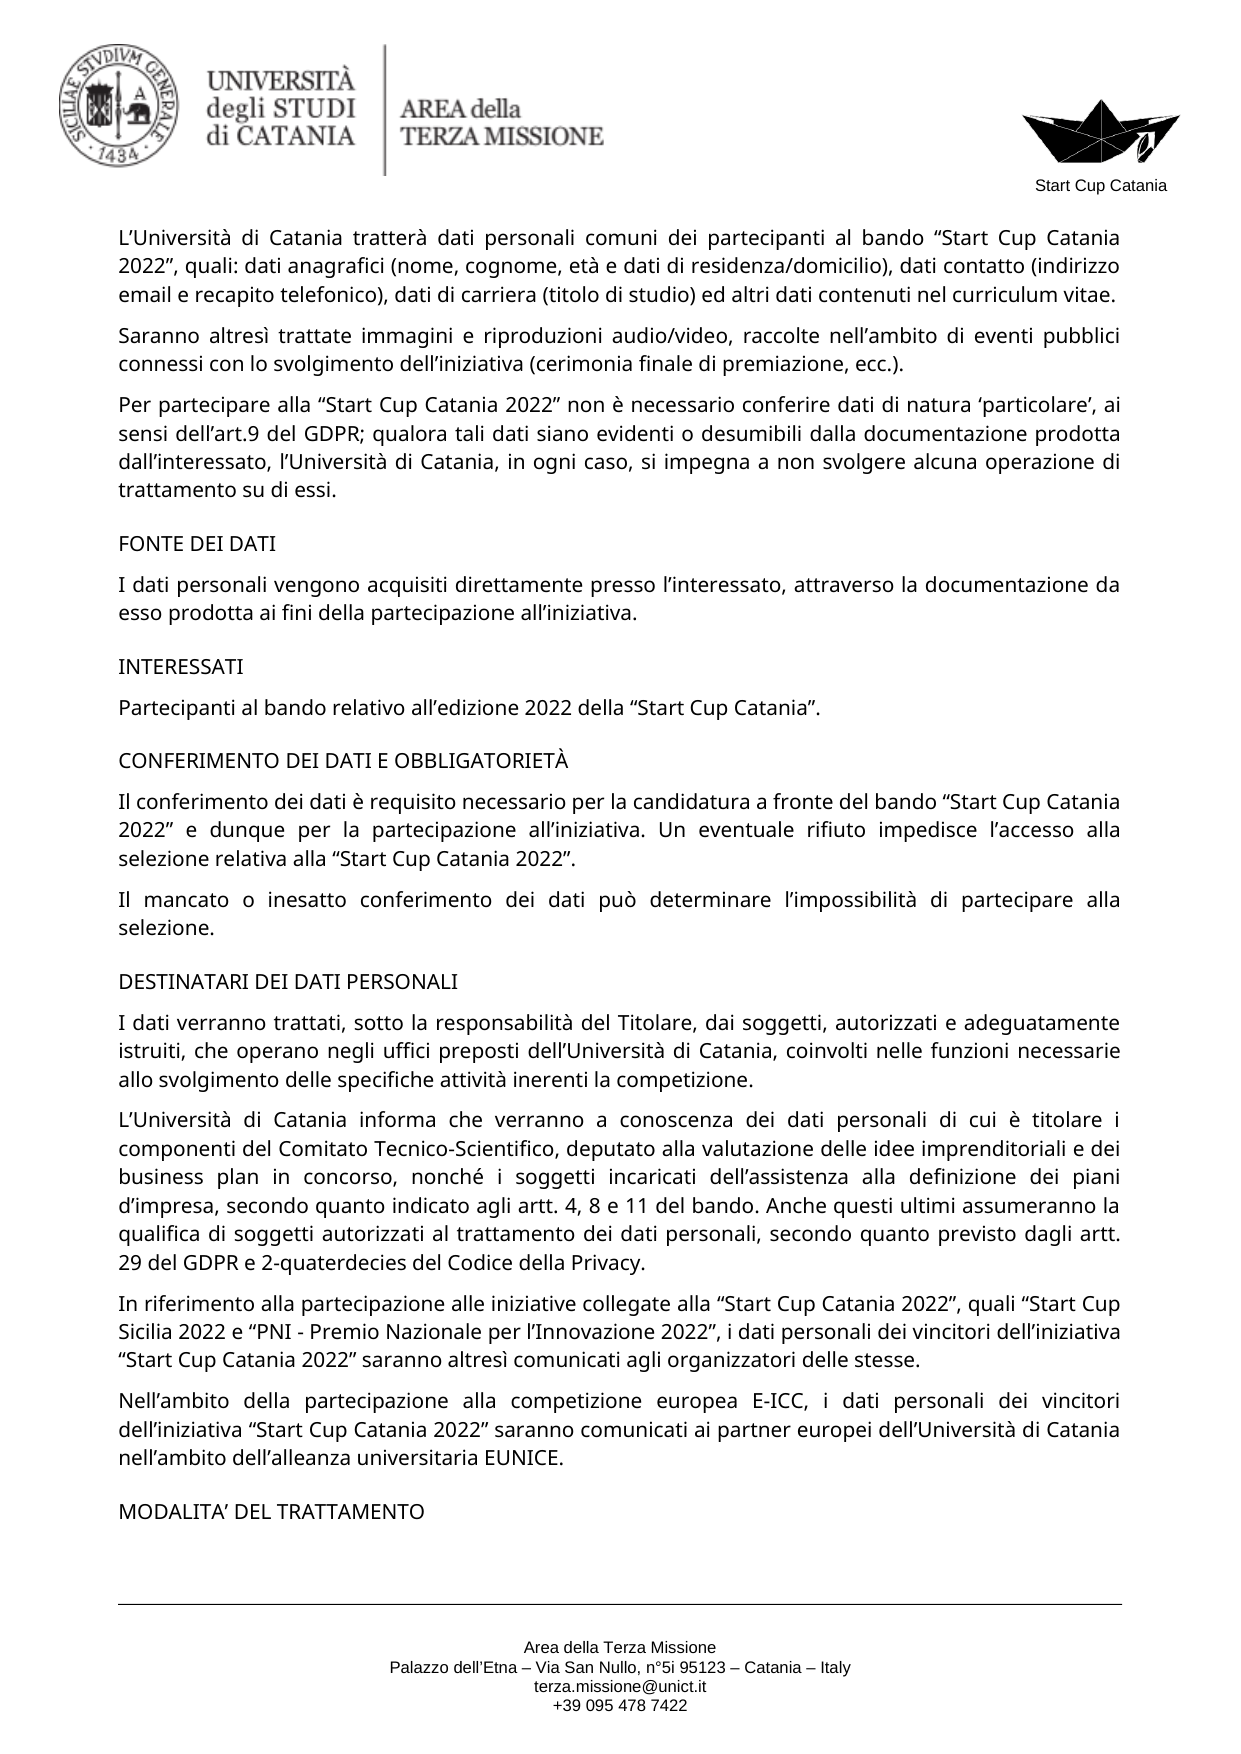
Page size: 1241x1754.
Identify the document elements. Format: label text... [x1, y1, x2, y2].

text CONFERIMENTO DEI DATI E OBBLIGATORIETÀ [118, 746, 1122, 775]
text DESTINATARI DEI DATI PERSONALI [118, 967, 1122, 995]
text Il mancato o inesatto conferimento dei dati può determinare l’impossibilità di partecipare alla selezione. [118, 885, 1122, 942]
text I dati verranno trattati, sotto la responsabilità del Titolare, dai soggetti, autorizzati e adeguatamente istruiti, che operano negli uffici preposti dell’Università di Catania, coinvolti nelle funzioni necessarie allo svolgimento delle specifiche attività inerenti la competizione. [118, 1008, 1122, 1093]
text L’Università di Catania informa che verranno a conoscenza dei dati personali di cui è titolare i componenti del Comitato Tecnico-Scientifico, deputato alla valutazione delle idee imprenditoriali e dei business plan in concorso, nonché i soggetti incaricati dell’assistenza alla definizione dei piani d’impresa, secondo quanto indicato agli artt. 4, 8 e 11 del bando. Anche questi ultimi assumeranno la qualifica di soggetti autorizzati al trattamento dei dati personali, secondo quanto previsto dagli artt. 29 del GDPR e 2-quaterdecies del Codice della Privacy. [118, 1106, 1122, 1276]
text L’Università di Catania tratterà dati personali comuni dei partecipanti al bando “Start Cup Catania 2022”, quali: dati anagrafici (nome, cognome, età e dati di residenza/domicilio), dati contatto (indirizzo email e recapito telefonico), dati di carriera (titolo di studio) ed altri dati contenuti nel curriculum vitae. [118, 223, 1122, 308]
text I dati personali vengono acquisiti direttamente presso l’interessato, attraverso la documentazione da esso prodotta ai fini della partecipazione all’iniziativa. [118, 570, 1122, 627]
text FONTE DEI DATI [118, 529, 1122, 557]
text Il conferimento dei dati è requisito necessario per la candidatura a fronte del bando “Start Cup Catania 2022” e dunque per la partecipazione all’iniziativa. Un eventuale rifiuto impedisce l’accesso alla selezione relativa alla “Start Cup Catania 2022”. [118, 787, 1122, 872]
text MODALITA’ DEL TRATTAMENTO [118, 1497, 1122, 1525]
text Nell’ambito della partecipazione alla competizione europea E-ICC, i dati personali dei vincitori dell’iniziativa “Start Cup Catania 2022” saranno comunicati ai partner europei dell’Università di Catania nell’ambito dell’alleanza universitaria EUNICE. [118, 1387, 1122, 1472]
text Saranno altresì trattate immagini e riproduzioni audio/video, raccolte nell’ambito di eventi pubblici connessi con lo svolgimento dell’iniziativa (cerimonia finale di premiazione, ecc.). [118, 321, 1122, 378]
text In riferimento alla partecipazione alle iniziative collegate alla “Start Cup Catania 2022”, quali “Start Cup Sicilia 2022 e “PNI - Premio Nazionale per l’Innovazione 2022”, i dati personali dei vincitori dell’iniziativa “Start Cup Catania 2022” saranno altresì comunicati agli organizzatori delle stesse. [118, 1289, 1122, 1374]
picture [1021, 99, 1181, 163]
text Partecipanti al bando relativo all’edizione 2022 della “Start Cup Catania”. [118, 693, 1122, 721]
text INTERESSATI [118, 652, 1122, 680]
text Per partecipare alla “Start Cup Catania 2022” non è necessario conferire dati di natura ‘particolare’, ai sensi dell’art.9 del GDPR; qualora tali dati siano evidenti o desumibili dalla documentazione prodotta dall’interessato, l’Università di Catania, in ogni caso, si impegna a non svolgere alcuna operazione di trattamento su di essi. [118, 390, 1122, 504]
